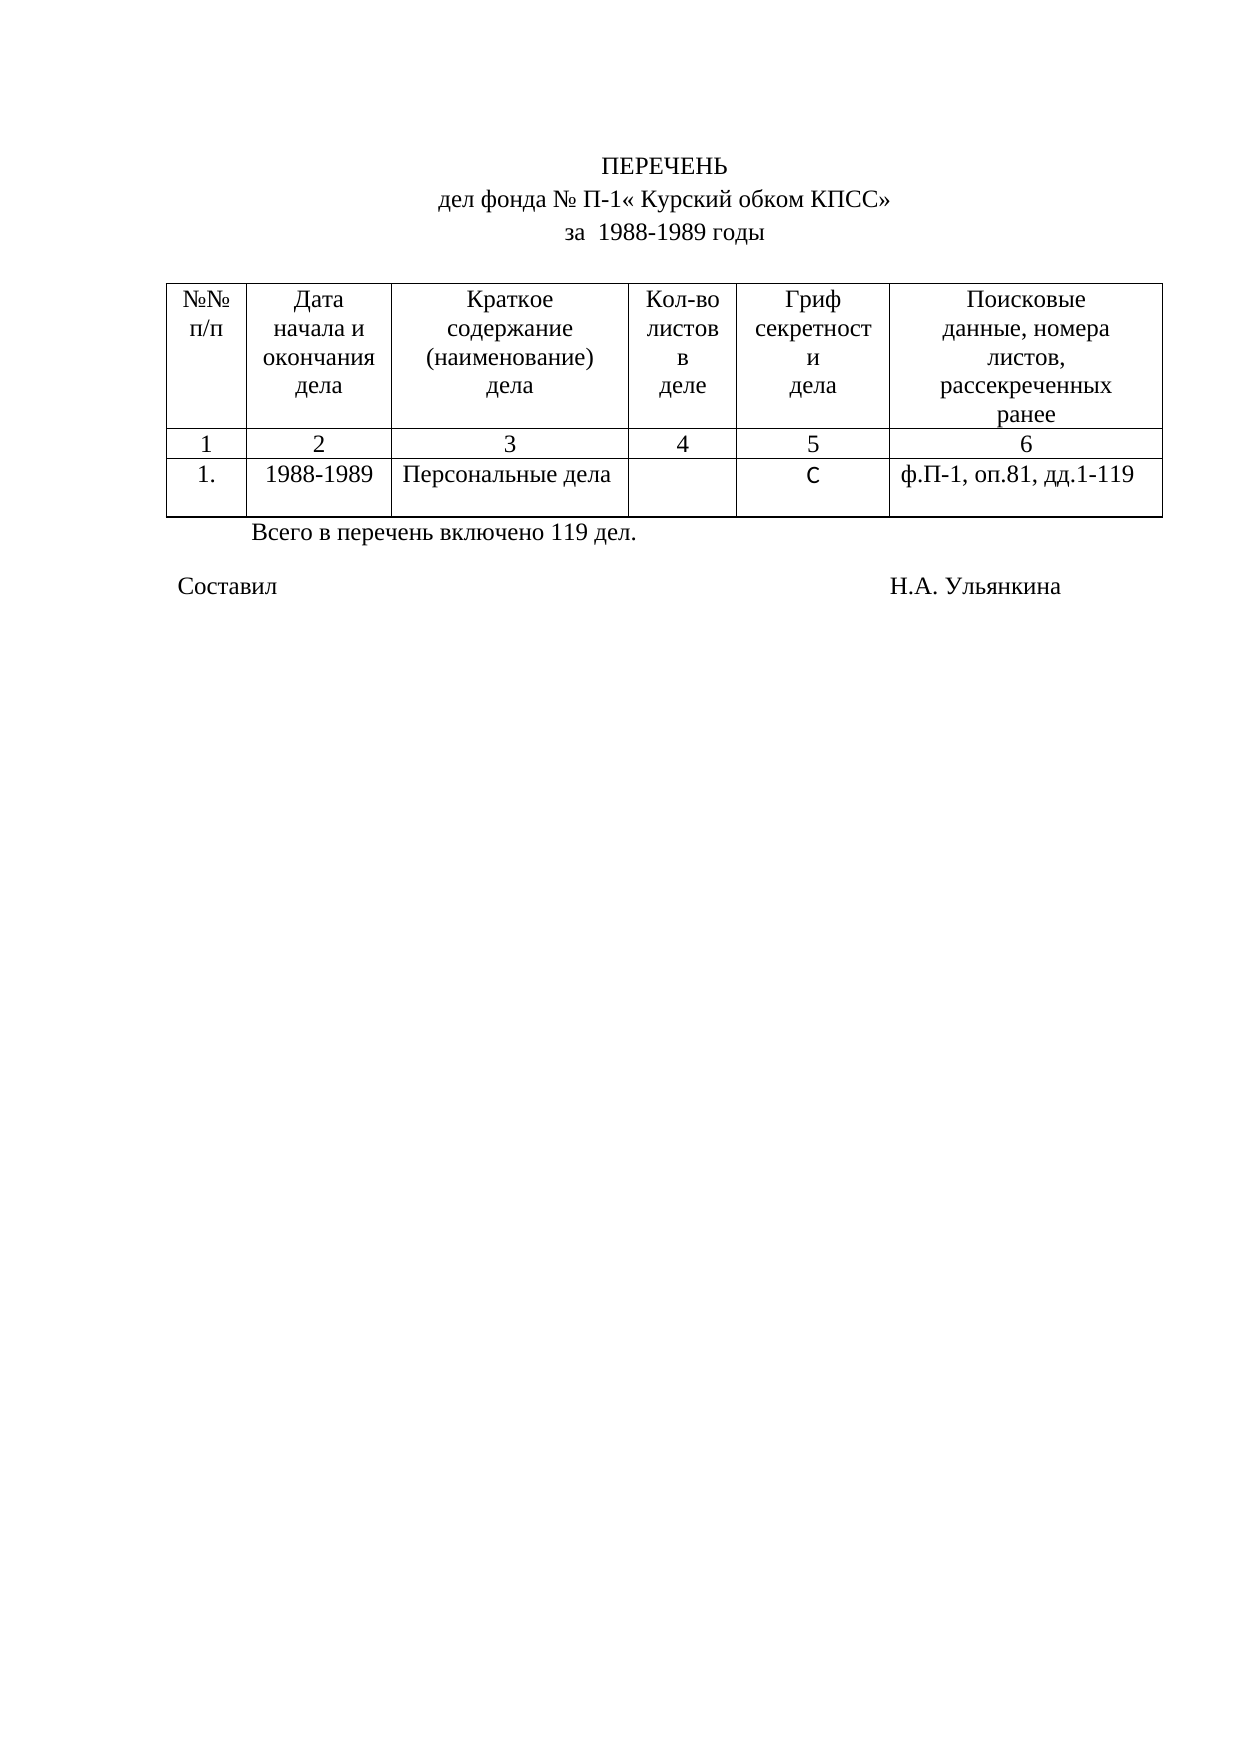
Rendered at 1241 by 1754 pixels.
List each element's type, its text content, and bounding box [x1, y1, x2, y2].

table_header Гриф секретности дела [737, 284, 889, 428]
table_cell С [737, 459, 889, 516]
table_cell 1. [167, 459, 246, 516]
table_cell 4 [629, 429, 736, 458]
table_header Краткое содержание (наименование) дела [392, 284, 628, 428]
table_header Поисковые данные, номера листов, рассекреченных ранее [890, 284, 1162, 428]
text дел фонда № П-1« Курский обком КПСС» [177, 184, 1152, 213]
table_cell 1988-1989 [247, 459, 391, 516]
table_cell 6 [890, 429, 1162, 458]
table_cell ф.П-1, оп.81, дд.1-119 [890, 459, 1162, 516]
table_cell 2 [247, 429, 391, 458]
table_header №№ п/п [167, 284, 246, 428]
table_cell [629, 459, 736, 516]
table_cell 3 [392, 429, 628, 458]
text ПЕРЕЧЕНЬ [177, 151, 1152, 180]
table_header Кол-во листов в деле [629, 284, 736, 428]
table_cell Персональные дела [392, 459, 628, 516]
text Составил Н.А. Ульянкина [177, 571, 1152, 600]
text за 1988-1989 годы [177, 217, 1152, 246]
table_cell 1 [167, 429, 246, 458]
text Всего в перечень включено 119 дел. [177, 518, 1152, 546]
table_cell 5 [737, 429, 889, 458]
table_header Дата начала и окончания дела [247, 284, 391, 428]
